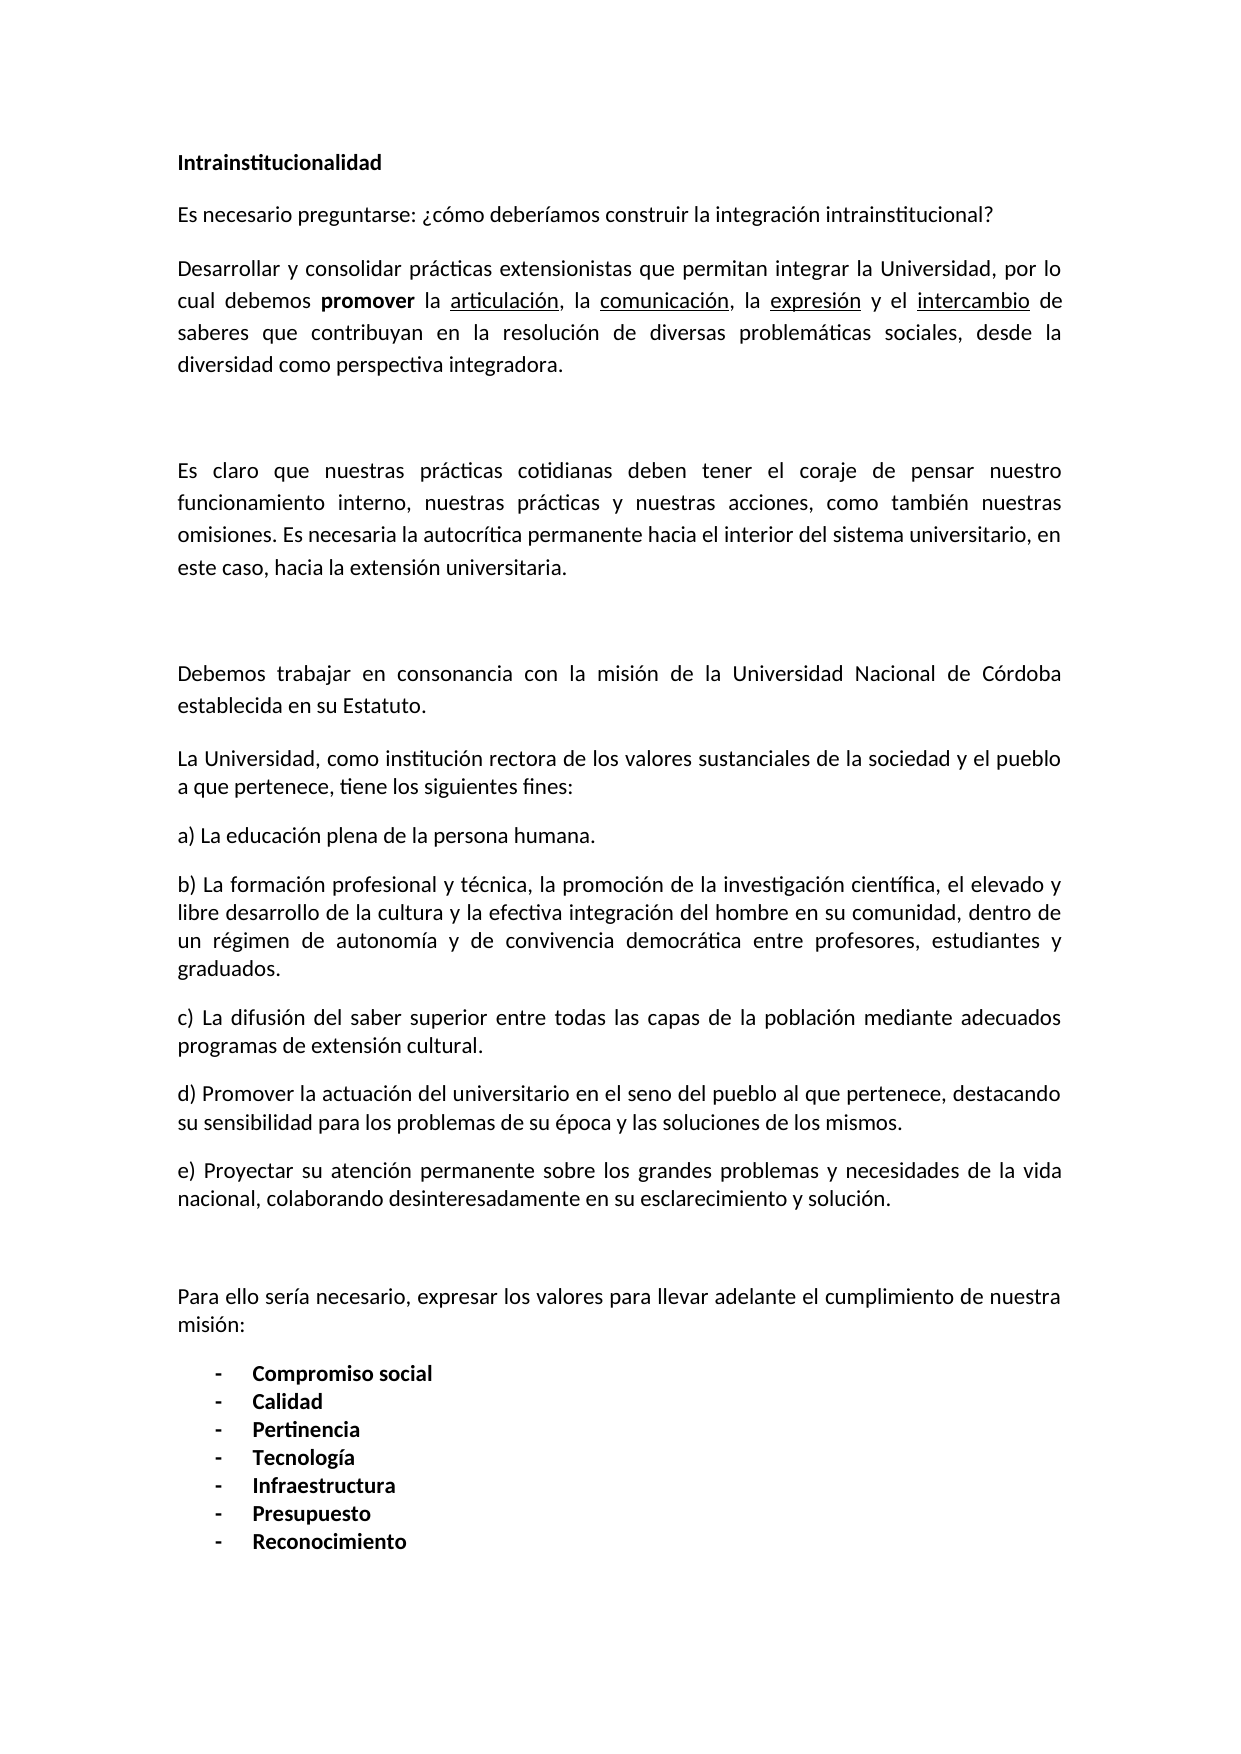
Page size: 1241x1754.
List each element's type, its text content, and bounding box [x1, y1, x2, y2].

text b) La formación profesional y técnica, la promoción de la investigación científica, el elevado y libre desarrollo de la cultura y la efectiva integración del hombre en su comunidad, dentro de un régimen de autonomía y de convivencia democrática entre profesores, estudiantes y graduados. [177, 870, 1063, 982]
text Debemos trabajar en consonancia con la misión de la Universidad Nacional de Córdoba establecida en su Estatuto. [177, 659, 1063, 719]
text Para ello sería necesario, expresar los valores para llevar adelante el cumplimiento de nuestra misión: [177, 1282, 1063, 1338]
text Desarrollar y consolidar prácticas extensionistas que permitan integrar la Universidad, por lo cual debemos promover la articulación, la comunicación, la expresión y el intercambio de saberes que contribuyan en la resolución de diversas problemáticas sociales, desde la diversidad como perspectiva integradora. [177, 254, 1063, 378]
text Es necesario preguntarse: ¿cómo deberíamos construir la integración intrainstitucional? [177, 201, 1063, 229]
list Reconocimiento [215, 1527, 1063, 1555]
list Presupuesto [215, 1499, 1063, 1527]
text d) Promover la actuación del universitario en el seno del pueblo al que pertenece, destacando su sensibilidad para los problemas de su época y las soluciones de los mismos. [177, 1079, 1063, 1136]
text c) La difusión del saber superior entre todas las capas de la población mediante adecuados programas de extensión cultural. [177, 1003, 1063, 1059]
list Tecnología [215, 1443, 1063, 1471]
list Pertinencia [215, 1415, 1063, 1443]
text a) La educación plena de la persona humana. [177, 821, 1063, 849]
text Intrainstitucionalidad [177, 148, 1063, 176]
list Compromiso social [215, 1359, 1063, 1387]
list Calidad [215, 1387, 1063, 1415]
text La Universidad, como institución rectora de los valores sustanciales de la sociedad y el pueblo a que pertenece, tiene los siguientes fines: [177, 744, 1063, 800]
list Infraestructura [215, 1471, 1063, 1499]
text e) Proyectar su atención permanente sobre los grandes problemas y necesidades de la vida nacional, colaborando desinteresadamente en su esclarecimiento y solución. [177, 1156, 1063, 1212]
text Es claro que nuestras prácticas cotidianas deben tener el coraje de pensar nuestro funcionamiento interno, nuestras prácticas y nuestras acciones, como también nuestras omisiones. Es necesaria la autocrítica permanente hacia el interior del sistema universitario, en este caso, hacia la extensión universitaria. [177, 456, 1063, 581]
